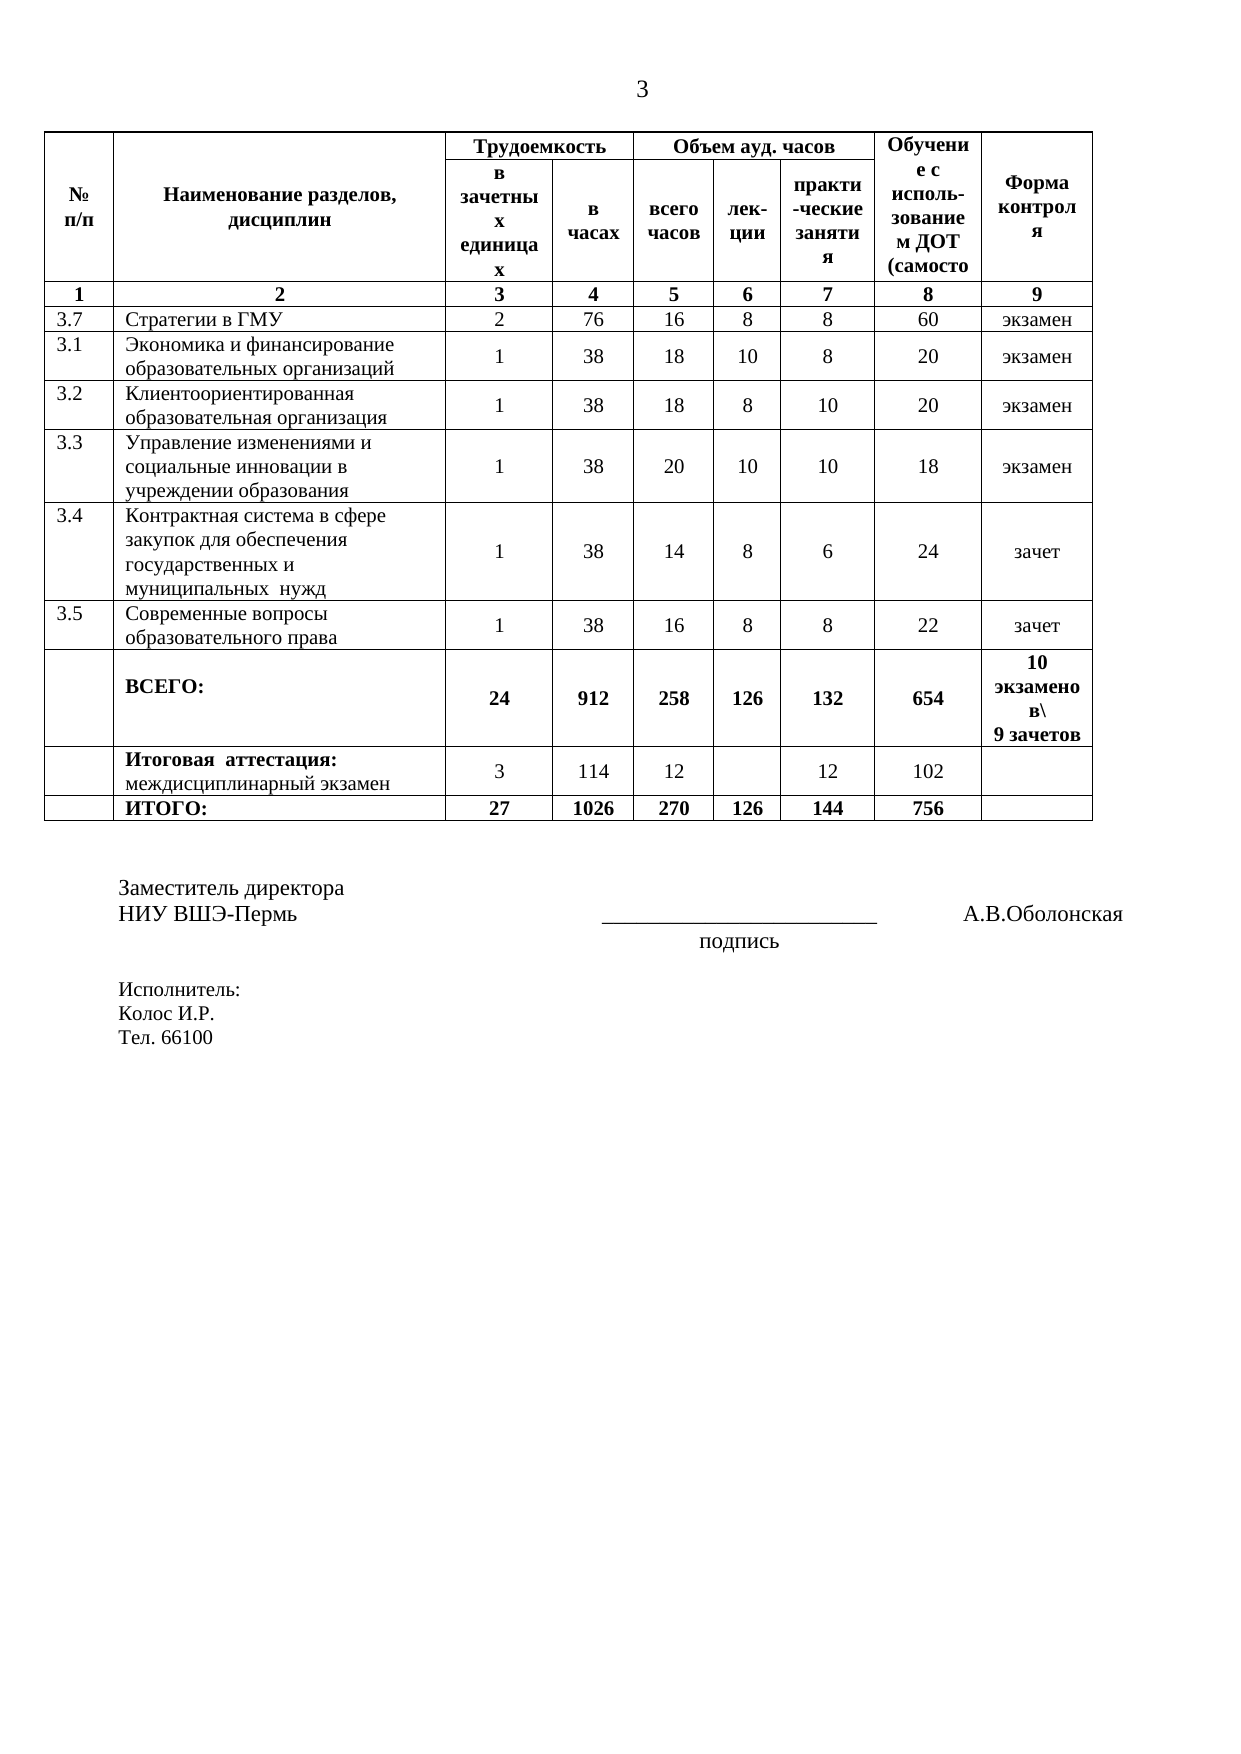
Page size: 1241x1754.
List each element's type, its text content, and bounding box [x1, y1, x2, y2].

table_cell [45, 503, 113, 599]
table_cell 8 [714, 601, 780, 649]
table_cell [714, 747, 780, 795]
table_cell [45, 650, 113, 746]
text Колос И.Р. [118, 1001, 1166, 1025]
table_cell 27 [446, 796, 552, 820]
table_header Заместитель директора НИУ ВШЭ-Пермь [107, 874, 558, 953]
table_cell 18 [634, 381, 713, 429]
table_header А.В.Оболонская [920, 874, 1134, 953]
table_cell 10 [781, 430, 874, 502]
table_cell 20 [634, 430, 713, 502]
table_header № п/п [45, 133, 113, 281]
table_cell [45, 747, 113, 795]
table_cell 1 [446, 503, 552, 599]
table_cell [45, 307, 113, 331]
table_header ________________________ подпись [558, 874, 920, 953]
table_cell экзамен [982, 430, 1092, 502]
table_cell 8 [781, 601, 874, 649]
table_header Форма контроля [982, 133, 1092, 281]
table_cell [45, 430, 113, 502]
table_cell 126 [714, 796, 780, 820]
table_cell 8 [714, 381, 780, 429]
table_cell 1 [446, 601, 552, 649]
table_cell 126 [714, 650, 780, 746]
table_header Обучение с исполь-зованием ДОТ (самостоятельная работа) [875, 133, 981, 281]
table_cell 60 [875, 307, 981, 331]
table_cell 1 [446, 430, 552, 502]
table_cell 24 [446, 650, 552, 746]
table_cell ИТОГО: [114, 796, 445, 820]
table_cell 3 [446, 282, 552, 306]
table_cell 114 [553, 747, 633, 795]
table_cell 20 [875, 332, 981, 380]
table_cell 10 [714, 332, 780, 380]
table_cell 8 [714, 503, 780, 599]
table_cell [45, 381, 113, 429]
table_cell 7 [781, 282, 874, 306]
table_cell [982, 747, 1092, 795]
table_cell 1 [45, 282, 113, 306]
table_cell ВСЕГО: [114, 650, 445, 746]
table_header Объем ауд. часов [634, 133, 874, 159]
table_cell Контрактная система в сфере закупок для обеспечения государственных и муниципальных нужд [114, 503, 445, 599]
table_cell в зачетных единицах [446, 160, 552, 281]
table_cell экзамен [982, 307, 1092, 331]
table_cell лек- ции [714, 160, 780, 281]
table_cell 258 [634, 650, 713, 746]
table_cell [982, 796, 1092, 820]
table_cell 1 [446, 332, 552, 380]
table_cell 1026 [553, 796, 633, 820]
table_cell 10 экзаменов\ 9 зачетов [982, 650, 1092, 746]
table_cell 8 [781, 307, 874, 331]
table_cell 38 [553, 381, 633, 429]
table_cell 8 [781, 332, 874, 380]
table_cell 38 [553, 430, 633, 502]
table_cell 8 [714, 307, 780, 331]
table_cell 144 [781, 796, 874, 820]
table_cell 16 [634, 307, 713, 331]
table_cell 12 [634, 747, 713, 795]
table_cell 22 [875, 601, 981, 649]
table_cell Экономика и финансирование образовательных организаций [114, 332, 445, 380]
table_cell экзамен [982, 381, 1092, 429]
table_cell [45, 601, 113, 649]
table_cell Стратегии в ГМУ [114, 307, 445, 331]
table_cell 14 [634, 503, 713, 599]
table_cell 12 [781, 747, 874, 795]
table_cell [45, 332, 113, 380]
table_cell 270 [634, 796, 713, 820]
table_cell практи-ческие занятия [781, 160, 874, 281]
table_cell 2 [446, 307, 552, 331]
table_cell 654 [875, 650, 981, 746]
table_cell зачет [982, 601, 1092, 649]
table_cell 6 [781, 503, 874, 599]
table_cell 2 [114, 282, 445, 306]
table_cell 1 [446, 381, 552, 429]
table_cell 132 [781, 650, 874, 746]
table_cell Клиентоориентированная образовательная организация [114, 381, 445, 429]
table_cell 8 [875, 282, 981, 306]
table_cell в часах [553, 160, 633, 281]
table_header Трудоемкость [446, 133, 633, 159]
table_cell [45, 796, 113, 820]
table_cell зачет [982, 503, 1092, 599]
table_cell 18 [875, 430, 981, 502]
table_cell 24 [875, 503, 981, 599]
text Тел. 66100 [118, 1025, 1166, 1049]
text Исполнитель: [118, 977, 1166, 1001]
table_cell 6 [714, 282, 780, 306]
table_cell экзамен [982, 332, 1092, 380]
table_cell 38 [553, 332, 633, 380]
table_cell 76 [553, 307, 633, 331]
table_cell 38 [553, 601, 633, 649]
table_cell 4 [553, 282, 633, 306]
table_cell 3 [446, 747, 552, 795]
table_cell 16 [634, 601, 713, 649]
table_cell 756 [875, 796, 981, 820]
table_cell 20 [875, 381, 981, 429]
table_cell Итоговая аттестация: междисциплинарный экзамен [114, 747, 445, 795]
table_cell 38 [553, 503, 633, 599]
table_cell 912 [553, 650, 633, 746]
table_cell 10 [781, 381, 874, 429]
table_cell 102 [875, 747, 981, 795]
table_cell всего часов [634, 160, 713, 281]
table_cell Современные вопросы образовательного права [114, 601, 445, 649]
table_cell 10 [714, 430, 780, 502]
table_cell 5 [634, 282, 713, 306]
table_cell 18 [634, 332, 713, 380]
table_cell 9 [982, 282, 1092, 306]
table_cell Управление изменениями и социальные инновации в учреждении образования [114, 430, 445, 502]
table_header Наименование разделов, дисциплин [114, 133, 445, 281]
